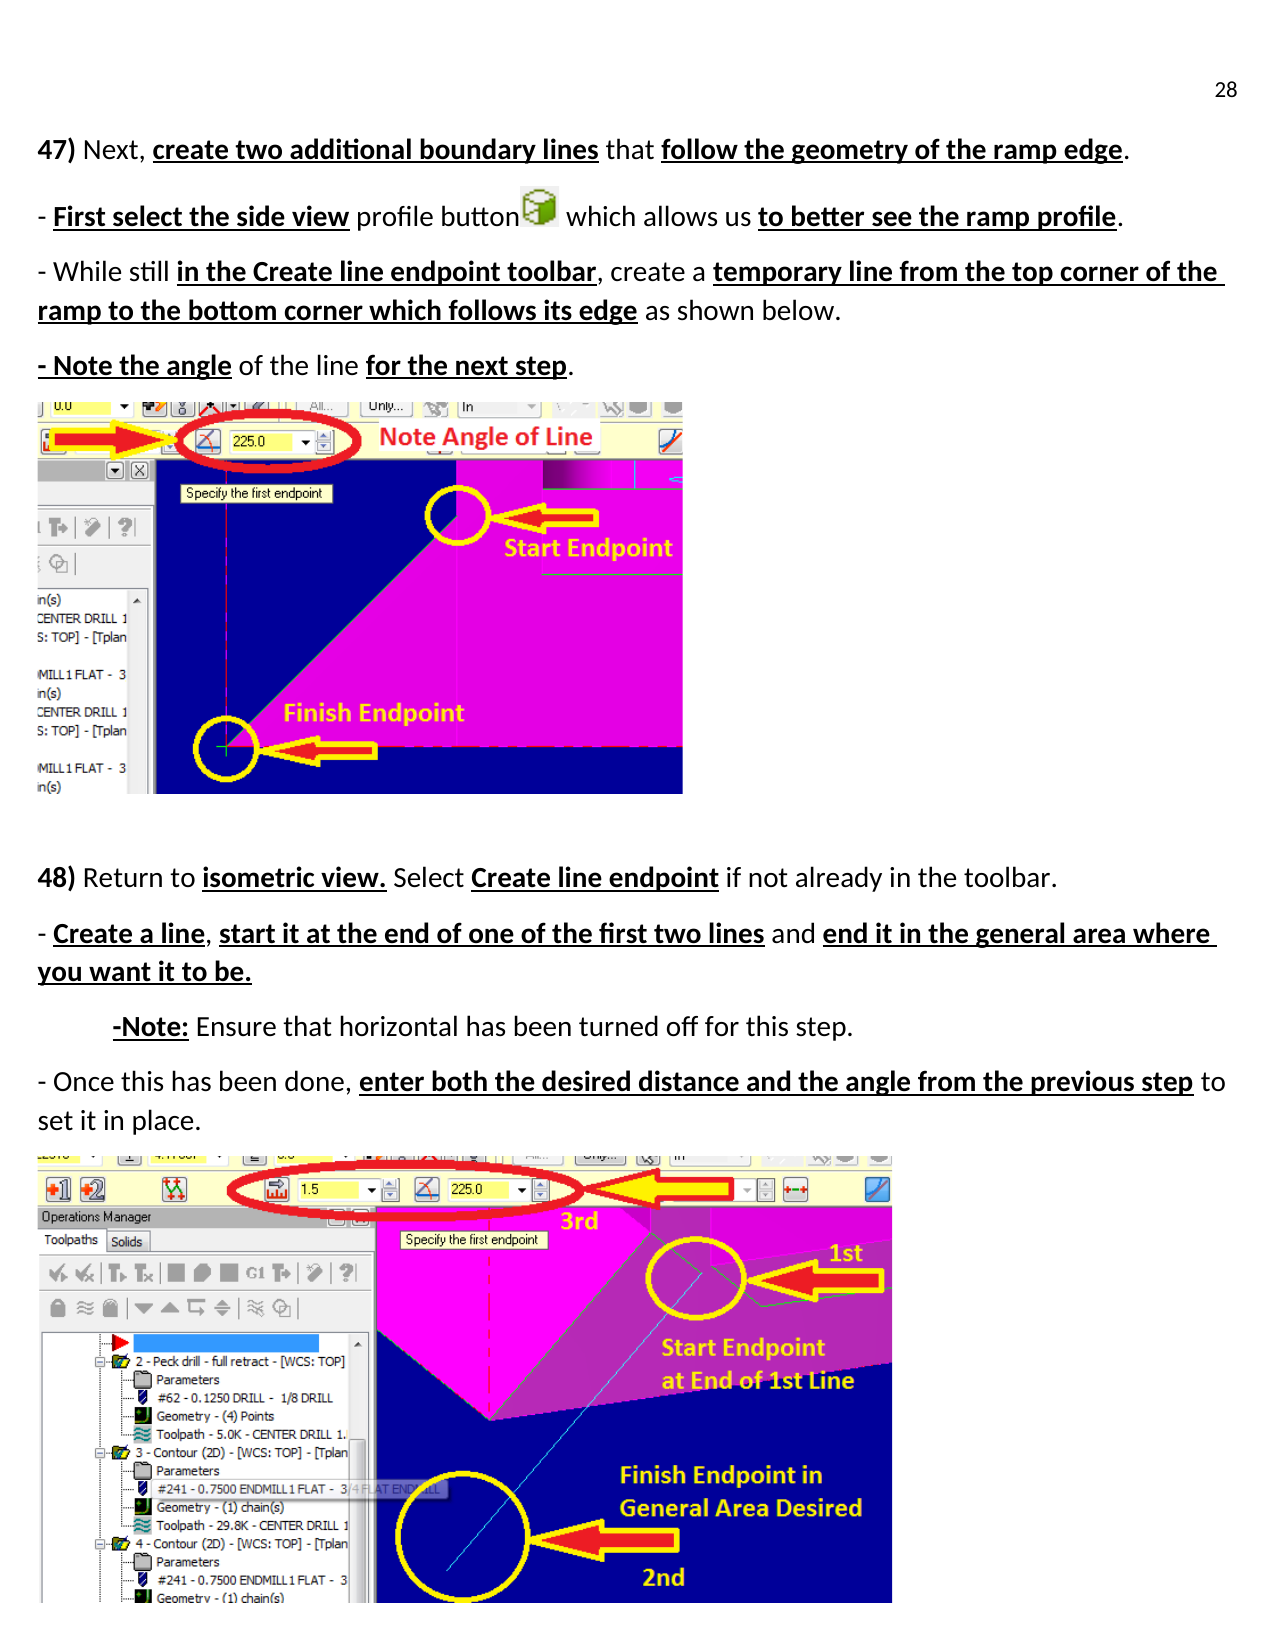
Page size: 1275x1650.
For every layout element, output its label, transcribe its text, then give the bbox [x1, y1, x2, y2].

picture [37, 1156, 893, 1603]
text -Note: Ensure that horizontal has been turned off for this step. [37, 1008, 1237, 1044]
text - Create a line, start it at the end of one of the first two lines and end it in the general area where you want it to be. [37, 915, 1237, 989]
text 47) Next, create two additional boundary lines that follow the geometry of the ramp edge. [37, 131, 1237, 167]
text - While still in the Create line endpoint toolbar, create a temporary line from the top corner of the ramp to the bottom corner which follows its edge as shown below. [37, 253, 1237, 328]
text - Note the angle of the line for the next step. [37, 347, 1237, 383]
picture [520, 186, 560, 227]
picture [37, 402, 683, 794]
text - First select the side view profile button which allows us to better see the ramp profile. [37, 186, 1237, 234]
text - Once this has been done, enter both the desired distance and the angle from the previous step to set it in place. [37, 1063, 1237, 1137]
text 48) Return to isometric view. Select Create line endpoint if not already in the toolbar. [37, 859, 1237, 895]
